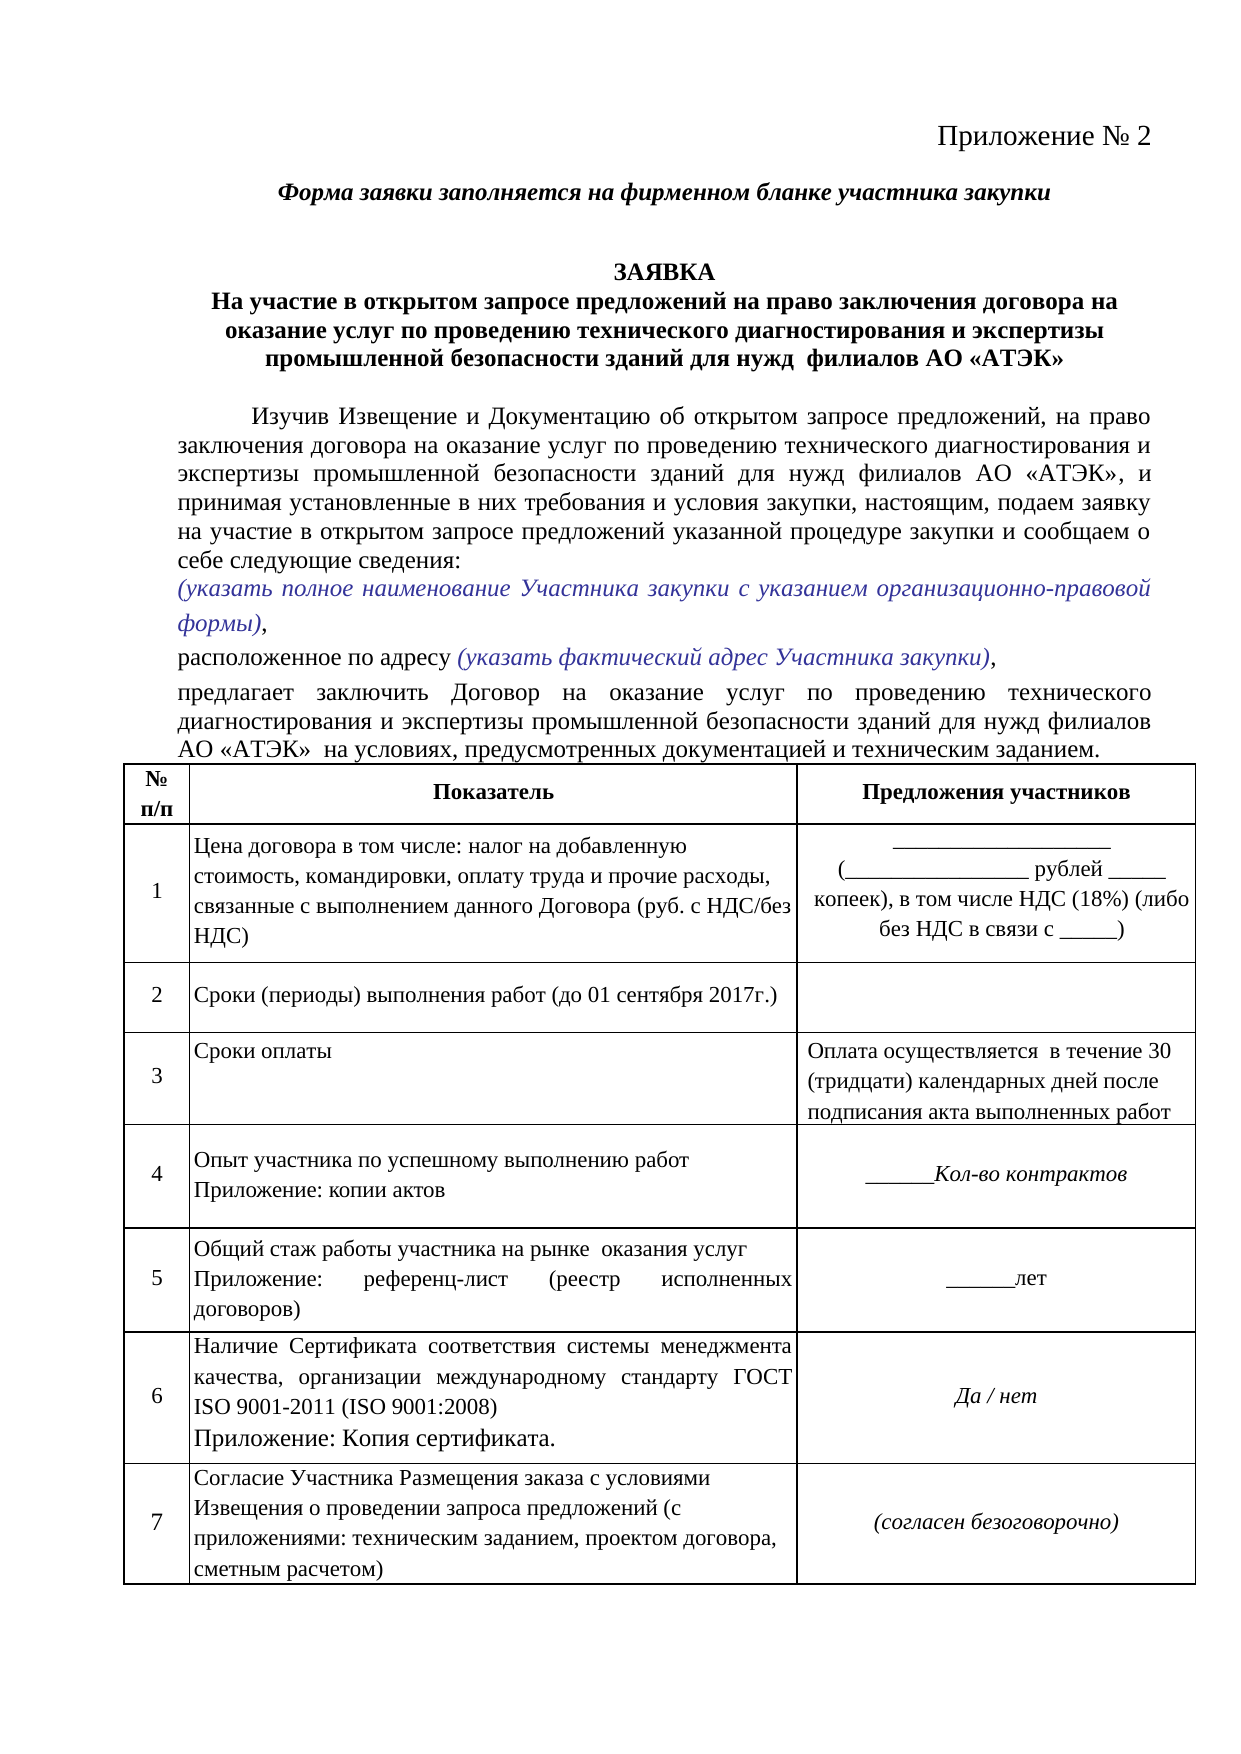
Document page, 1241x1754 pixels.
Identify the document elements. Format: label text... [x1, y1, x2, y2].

table_cell ______лет [798, 1229, 1195, 1331]
text (указать полное наименование Участника закупки с указанием организационно-правовой формы), [177, 573, 1152, 637]
table_cell (согласен безоговорочно) [798, 1464, 1195, 1583]
table_cell 3 [125, 1033, 189, 1123]
text Форма заявки заполняется на фирменном бланке участника закупки [177, 177, 1152, 206]
table_cell Сроки оплаты [190, 1033, 796, 1123]
table_cell Общий стаж работы участника на рынке оказания услуг Приложение: референц-лист (реестр исполненных договоров) [190, 1229, 796, 1331]
table_cell 1 [125, 825, 189, 961]
table_cell Опыт участника по успешному выполнению работ Приложение: копии актов [190, 1125, 796, 1227]
table_cell Согласие Участника Размещения заказа с условиями Извещения о проведении запроса предложений (с приложениями: техническим заданием, проектом договора, сметным расчетом) [190, 1464, 796, 1583]
text Изучив Извещение и Документацию об открытом запросе предложений, на право заключения договора на оказание услуг по проведению технического диагностирования и экспертизы промышленной безопасности зданий для нужд филиалов АО «АТЭК», и принимая установленные в них требования и условия закупки, настоящим, подаем заявку на участие в открытом запросе предложений указанной процедуре закупки и сообщаем о себе следующие сведения: [177, 401, 1152, 573]
table_cell 4 [125, 1125, 189, 1227]
table_cell Да / нет [798, 1333, 1195, 1462]
table_header Предложения участников [798, 765, 1195, 823]
table_cell ___________________ (________________ рублей _____ копеек), в том числе НДС (18%) (либо без НДС в связи с _____) [798, 825, 1195, 961]
table_cell ______Кол-во контрактов [798, 1125, 1195, 1227]
text ЗАЯВКА [177, 257, 1152, 286]
table_cell Наличие Сертификата соответствия системы менеджмента качества, организации международному стандарту ГОСТ ISO 9001-2011 (ISO 9001:2008) Приложение: Копия сертификата. [190, 1333, 796, 1462]
table_cell 7 [125, 1464, 189, 1583]
table_header № п/п [125, 765, 189, 823]
text предлагает заключить Договор на оказание услуг по проведению технического диагностирования и экспертизы промышленной безопасности зданий для нужд филиалов АО «АТЭК» на условиях, предусмотренных документацией и техническим заданием. [177, 677, 1152, 763]
table_header Показатель [190, 765, 796, 823]
table_cell 5 [125, 1229, 189, 1331]
text Приложение № 2 [177, 118, 1152, 152]
table_cell Сроки (периоды) выполнения работ (до 01 сентября 2017г.) [190, 963, 796, 1032]
table_cell Цена договора в том числе: налог на добавленную стоимость, командировки, оплату труда и прочие расходы, связанные с выполнением данного Договора (руб. с НДС/без НДС) [190, 825, 796, 961]
table_cell [798, 963, 1195, 1032]
table_cell 6 [125, 1333, 189, 1462]
text расположенное по адресу (указать фактический адрес Участника закупки), [177, 642, 1152, 671]
table_cell 2 [125, 963, 189, 1032]
text На участие в открытом запросе предложений на право заключения договора на оказание услуг по проведению технического диагностирования и экспертизы промышленной безопасности зданий для нужд филиалов АО «АТЭК» [177, 286, 1152, 372]
table_cell Оплата осуществляется в течение 30 (тридцати) календарных дней после подписания акта выполненных работ [798, 1033, 1195, 1123]
